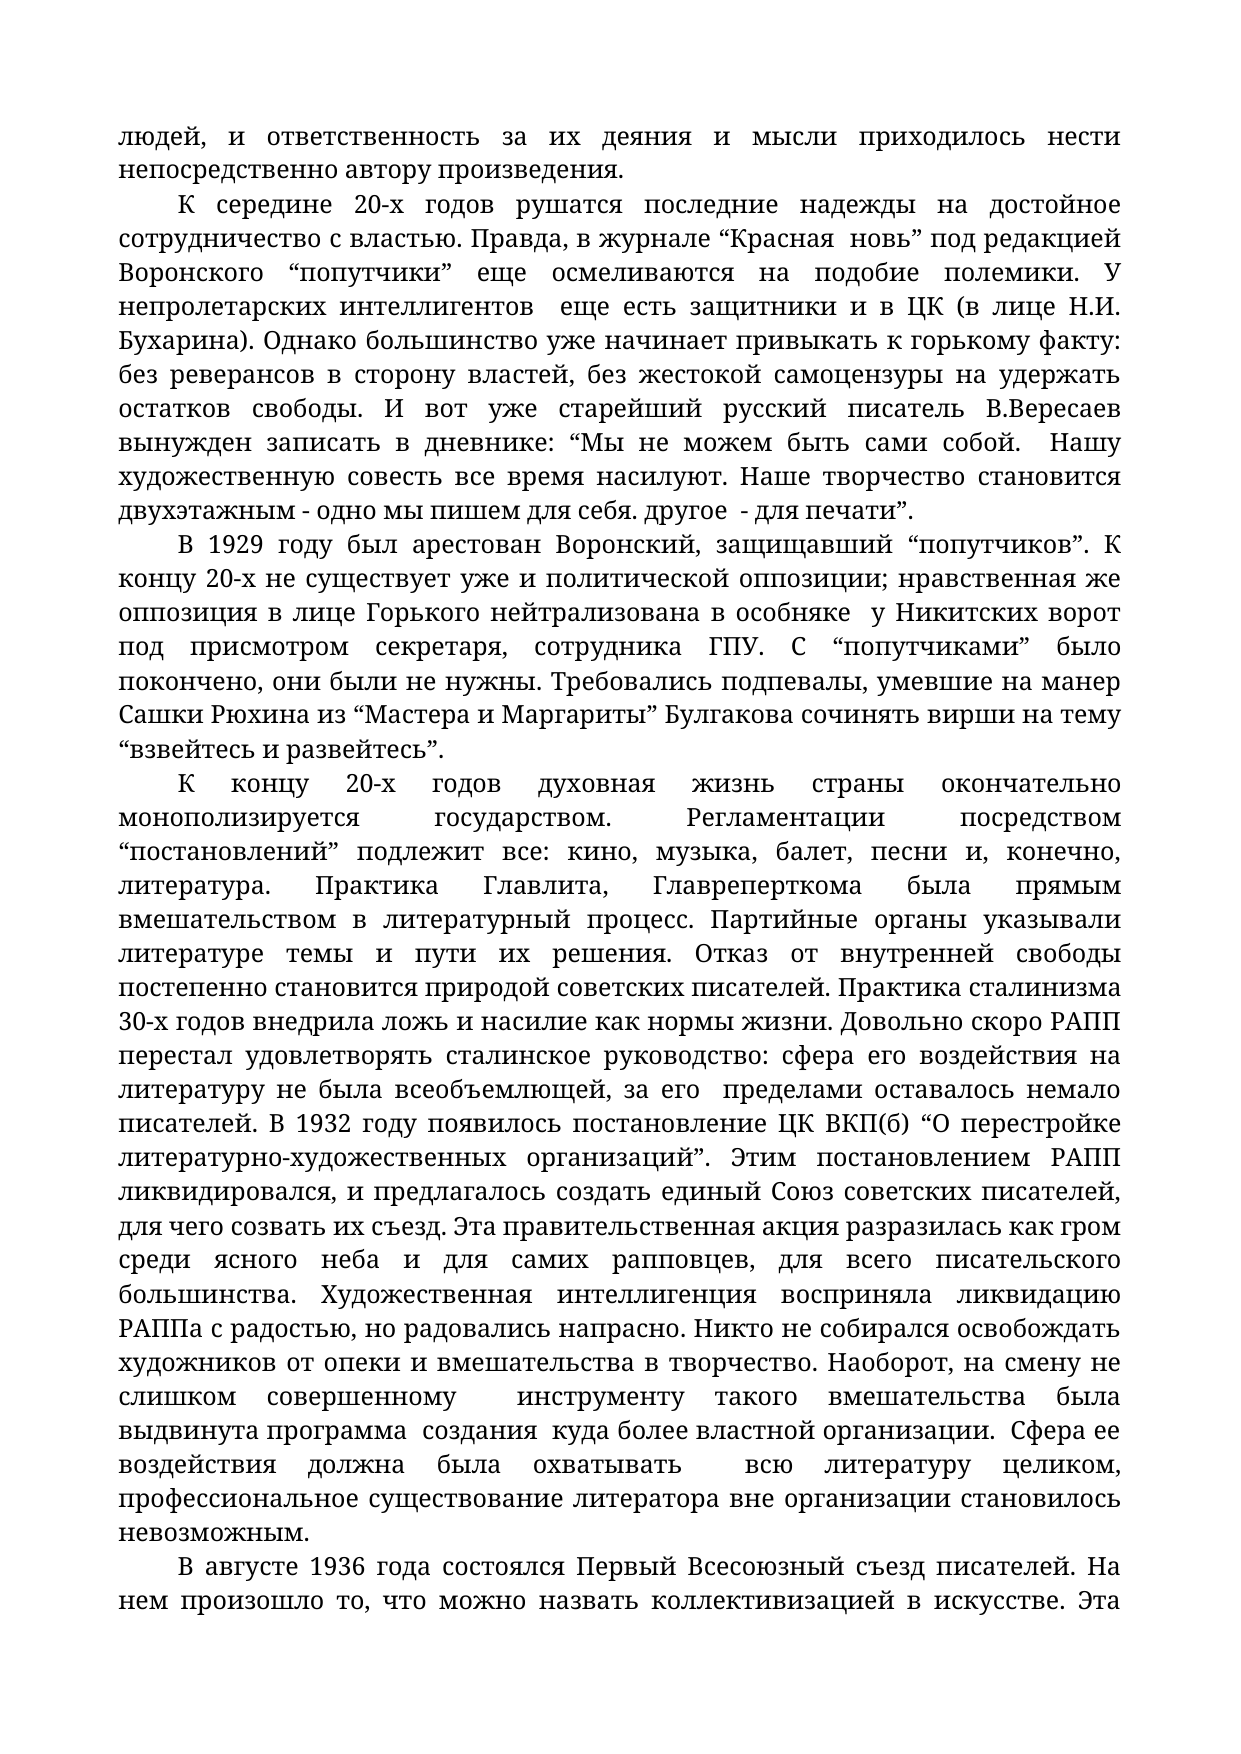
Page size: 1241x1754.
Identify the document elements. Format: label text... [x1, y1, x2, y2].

text В 1929 году был арестован Воронский, защищавший “попутчиков”. К концу 20-х не существует уже и политической оппозиции; нравственная же оппозиция в лице Горького нейтрализована в особняке у Никитских ворот под присмотром секретаря, сотрудника ГПУ. С “попутчиками” было покончено, они были не нужны. Требовались подпевалы, умевшие на манер Сашки Рюхина из “Мастера и Маргариты” Булгакова сочинять вирши на тему “взвейтесь и развейтесь”. [118, 527, 1122, 765]
text К середине 20-х годов рушатся последние надежды на достойное сотрудничество с властью. Правда, в журнале “Красная новь” под редакцией Воронского “попутчики” еще осмеливаются на подобие полемики. У непролетарских интеллигентов еще есть защитники и в ЦК (в лице Н.И. Бухарина). Однако большинство уже начинает привыкать к горькому факту: без реверансов в сторону властей, без жестокой самоцензуры на удержать остатков свободы. И вот уже старейший русский писатель В.Вересаев вынужден записать в дневнике: “Мы не можем быть сами собой. Нашу художественную совесть все время насилуют. Наше творчество становится двухэтажным - одно мы пишем для себя. другое - для печати”. [118, 186, 1122, 527]
text К концу 20-х годов духовная жизнь страны окончательно монополизируется государством. Регламентации посредством “постановлений” подлежит все: кино, музыка, балет, песни и, конечно, литература. Практика Главлита, Главреперткома была прямым вмешательством в литературный процесс. Партийные органы указывали литературе темы и пути их решения. Отказ от внутренней свободы постепенно становится природой советских писателей. Практика сталинизма 30-х годов внедрила ложь и насилие как нормы жизни. Довольно скоро РАПП перестал удовлетворять сталинское руководство: сфера его воздействия на литературу не была всеобъемлющей, за его пределами оставалось немало писателей. В 1932 году появилось постановление ЦК ВКП(б) “О перестройке литературно-художественных организаций”. Этим постановлением РАПП ликвидировался, и предлагалось создать единый Союз советских писателей, для чего созвать их съезд. Эта правительственная акция разразилась как гром среди ясного неба и для самих рапповцев, для всего писательского большинства. Художественная интеллигенция восприняла ликвидацию РАППа с радостью, но радовались напрасно. Никто не собирался освобождать художников от опеки и вмешательства в творчество. Наоборот, на смену не слишком совершенному инструменту такого вмешательства была выдвинута программа создания куда более властной организации. Сфера ее воздействия должна была охватывать всю литературу целиком, профессиональное существование литератора вне организации становилось невозможным. [118, 765, 1122, 1549]
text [118, 118, 1122, 186]
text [118, 1549, 1122, 1617]
